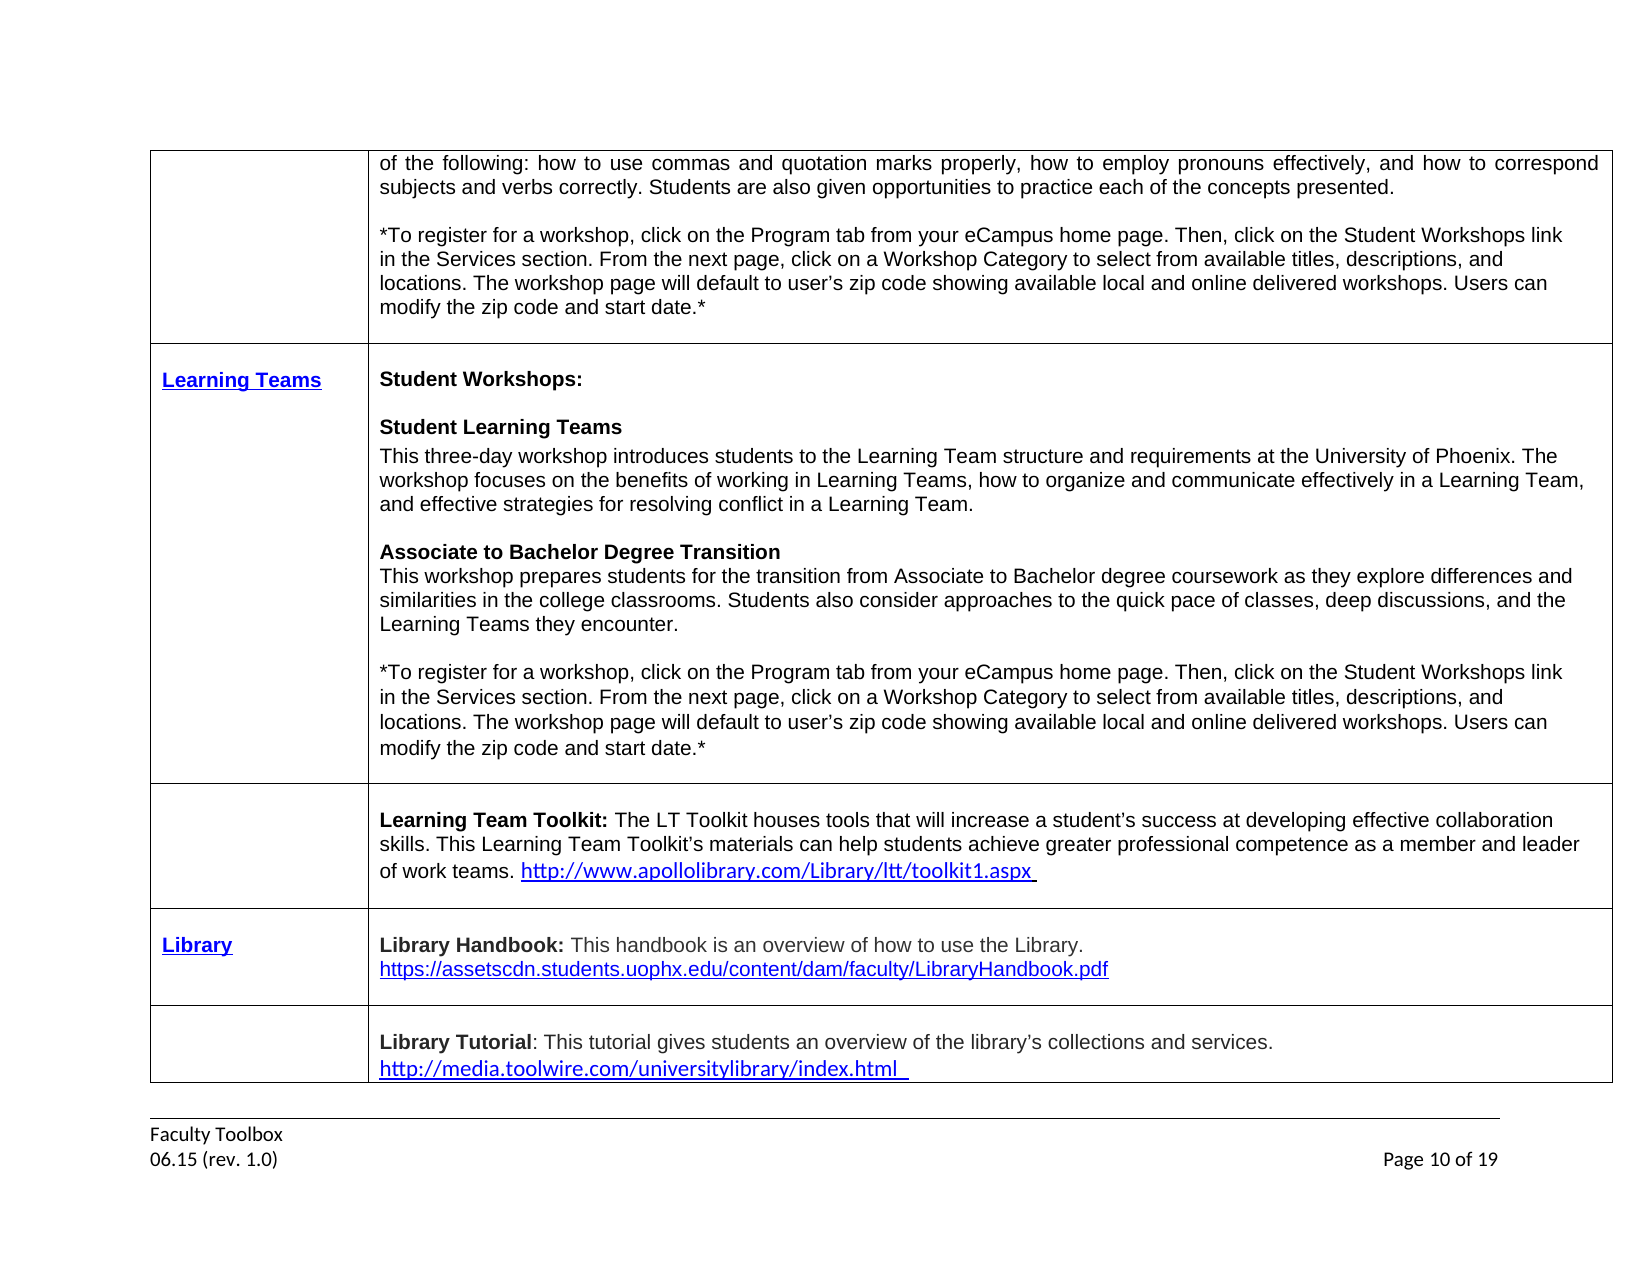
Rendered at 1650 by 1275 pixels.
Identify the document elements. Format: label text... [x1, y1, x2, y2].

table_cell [369, 151, 1612, 343]
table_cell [369, 1006, 1612, 1082]
table_cell Learning Team Toolkit: The LT Toolkit houses tools that will increase a student’s success at developing effective collaboration skills. This Learning Team Toolkit’s materials can help students achieve greater professional competence as a member and leader of work teams. http://www.apollolibrary.com/Library/ltt/toolkit1.aspx [369, 784, 1612, 908]
table_cell [151, 1006, 368, 1082]
table_cell Library Handbook: This handbook is an overview of how to use the Library. https://assetscdn.students.uophx.edu/content/dam/faculty/LibraryHandbook.pdf [369, 909, 1612, 1005]
table_cell [151, 151, 368, 343]
table_cell Student Workshops: Student Learning Teams This three-day workshop introduces students to the Learning Team structure and requirements at the University of Phoenix. The workshop focuses on the benefits of working in Learning Teams, how to organize and communicate effectively in a Learning Team, and effective strategies for resolving conflict in a Learning Team. Associate to Bachelor Degree Transition This workshop prepares students for the transition from Associate to Bachelor degree coursework as they explore differences and similarities in the college classrooms. Students also consider approaches to the quick pace of classes, deep discussions, and the Learning Teams they encounter. *To register for a workshop, click on the Program tab from your eCampus home page. Then, click on the Student Workshops link in the Services section. From the next page, click on a Workshop Category to select from available titles, descriptions, and locations. The workshop page will default to user’s zip code showing available local and online delivered workshops. Users can modify the zip code and start date.* [369, 344, 1612, 783]
table_cell Learning Teams [151, 344, 368, 783]
table_cell [151, 784, 368, 908]
table_cell Library [151, 909, 368, 1005]
